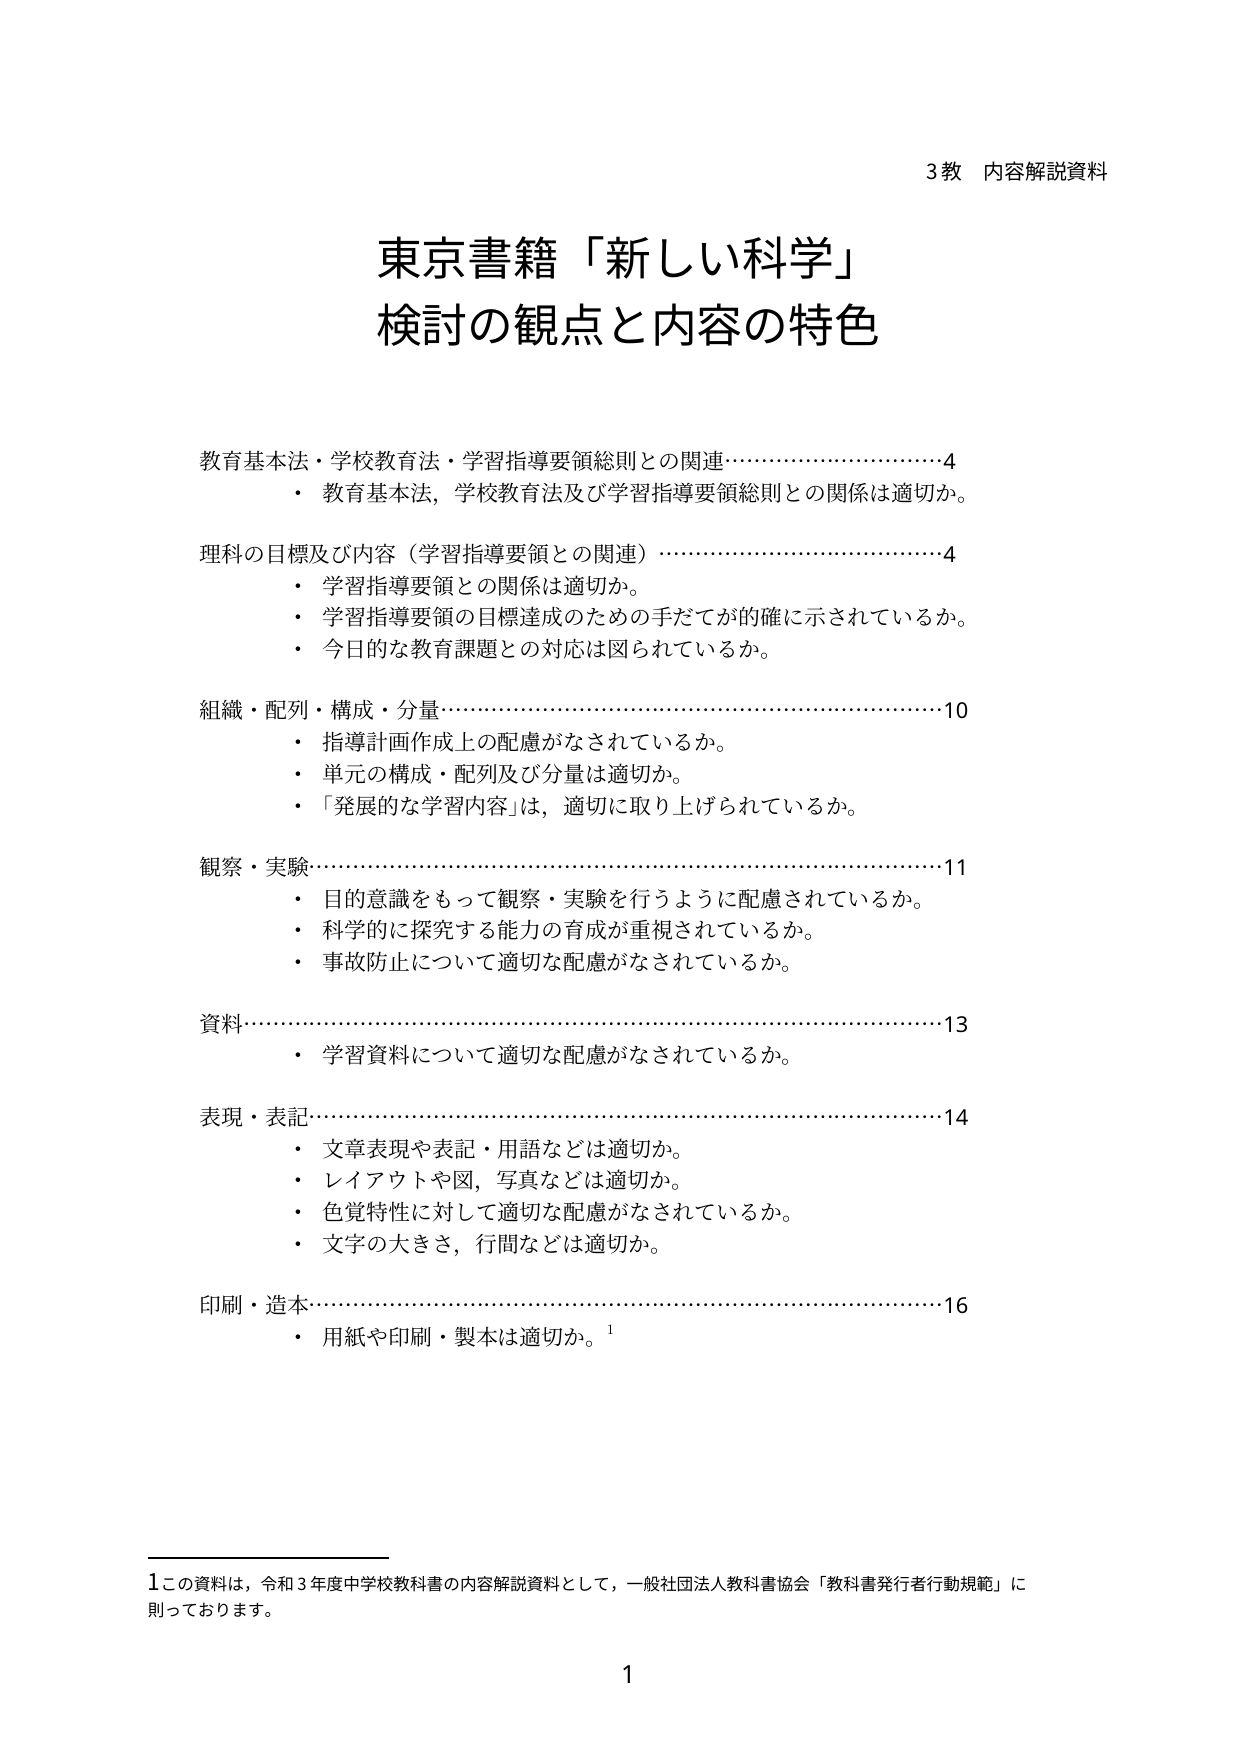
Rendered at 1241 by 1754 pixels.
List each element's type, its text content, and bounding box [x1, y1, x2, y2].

text 理科の目標及び内容（学習指導要領との関連）…………………………………4 [148, 537, 1108, 569]
list 単元の構成・配列及び分量は適切か。 [235, 757, 1108, 789]
list 文章表現や表記・用語などは適切か。 [235, 1132, 1108, 1163]
list 文字の大きさ，行間などは適切か。 [235, 1227, 1108, 1258]
text 表現・表記……………………………………………………………………………14 [148, 1100, 1108, 1132]
text 検討の観点と内容の特色 [148, 289, 1108, 355]
text 組織・配列・構成・分量……………………………………………………………10 [148, 693, 1108, 725]
list 指導計画作成上の配慮がなされているか。 [235, 725, 1108, 757]
list 学習指導要領との関係は適切か。 [235, 569, 1108, 600]
list 事故防止について適切な配慮がなされているか。 [235, 945, 1108, 977]
list 目的意識をもって観察・実験を行うように配慮されているか。 [235, 882, 1108, 913]
list 学習指導要領の目標達成のための手だてが的確に示されているか。 [235, 600, 1108, 632]
list 科学的に探究する能力の育成が重視されているか。 [235, 913, 1108, 945]
text 教育基本法・学校教育法・学習指導要領総則との関連…………………………4 [148, 444, 1108, 476]
text 3教 内容解説資料 [148, 148, 1108, 185]
text 観察・実験……………………………………………………………………………11 [148, 850, 1108, 882]
text 東京書籍「新しい科学」 [148, 223, 1108, 289]
list 教育基本法，学校教育法及び学習指導要領総則との関係は適切か。 [235, 476, 1108, 507]
list 用紙や印刷・製本は適切か。 [235, 1320, 1108, 1352]
list 学習資料について適切な配慮がなされているか。 [235, 1038, 1108, 1070]
list 今日的な教育課題との対応は図られているか。 [235, 632, 1108, 664]
text 資料……………………………………………………………………………………13 [148, 1007, 1108, 1038]
list 色覚特性に対して適切な配慮がなされているか。 [235, 1195, 1108, 1227]
list レイアウトや図，写真などは適切か。 [235, 1163, 1108, 1195]
list ｢発展的な学習内容｣は，適切に取り上げられているか。 [235, 789, 1108, 820]
text 印刷・造本……………………………………………………………………………16 [148, 1288, 1108, 1320]
